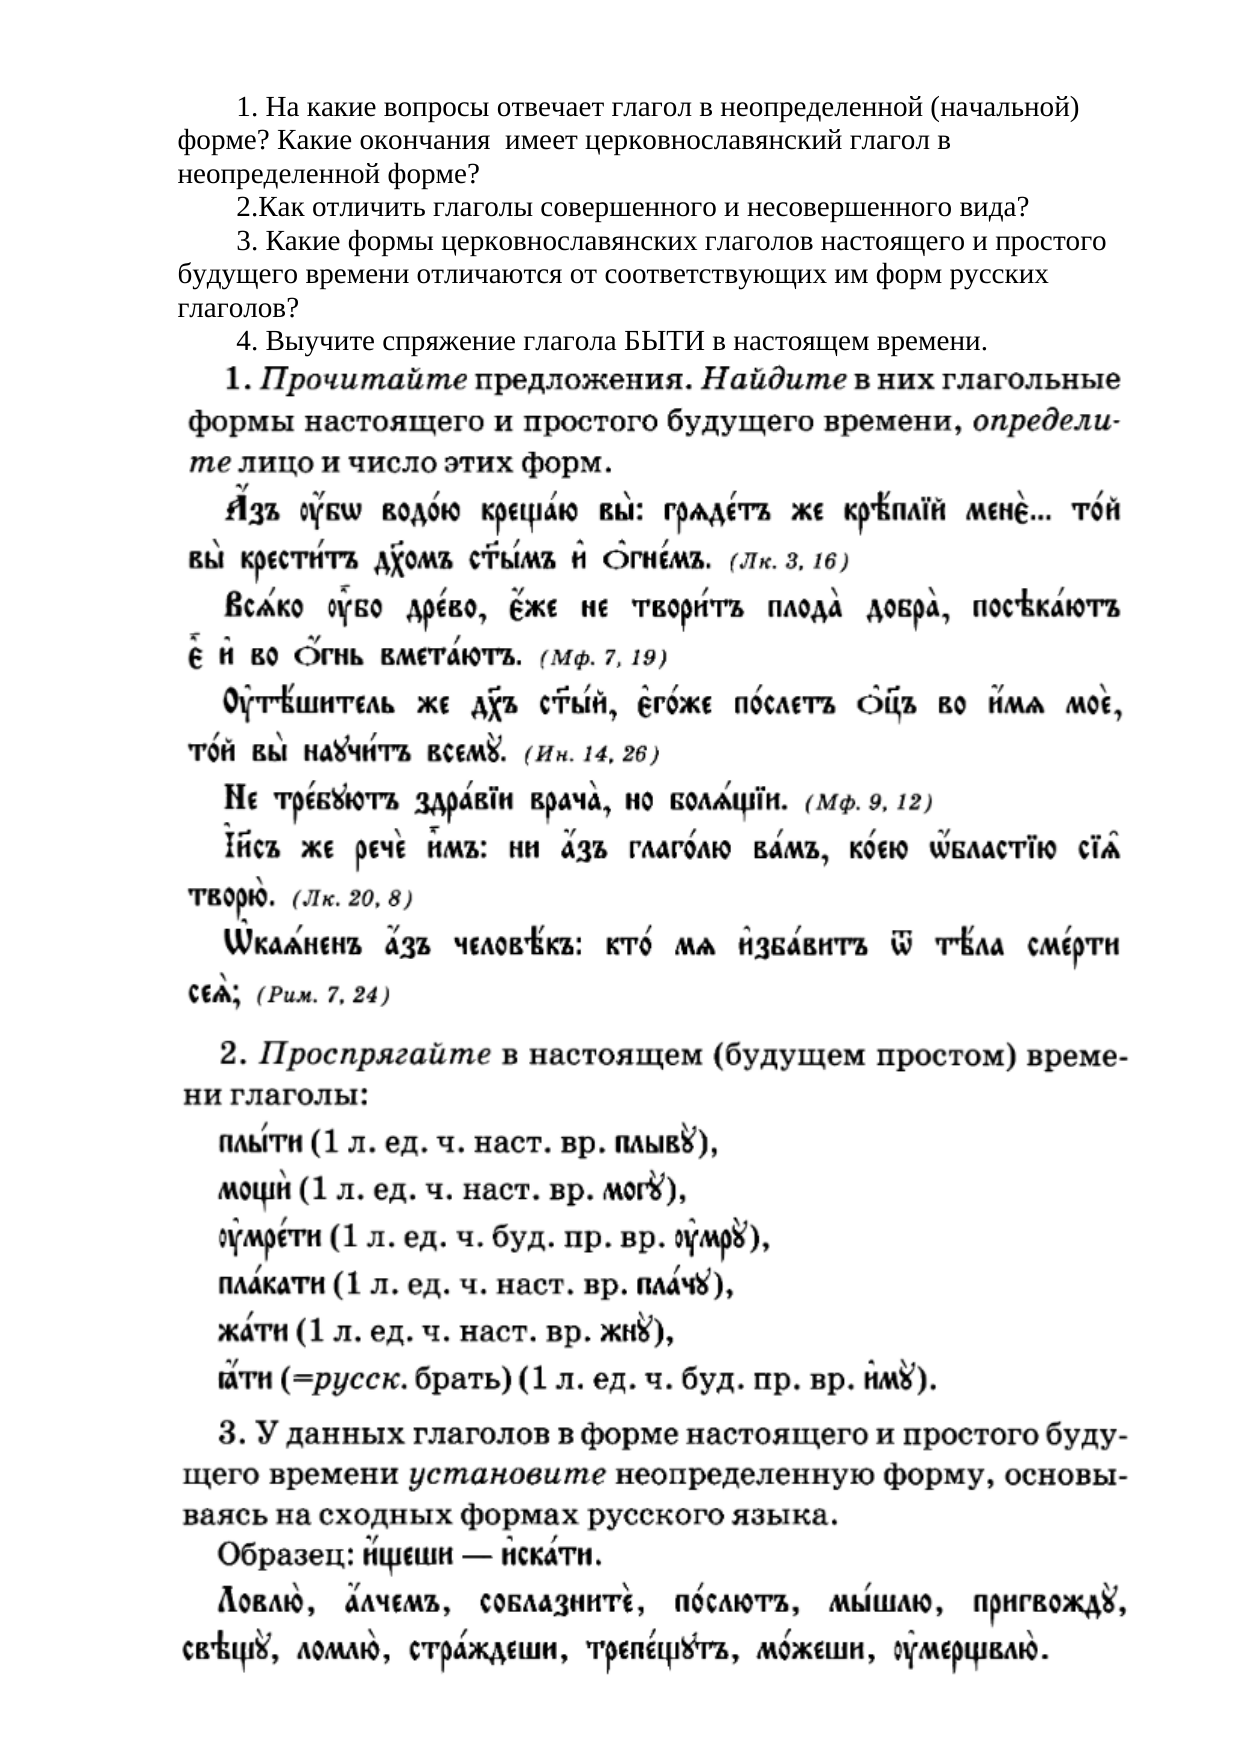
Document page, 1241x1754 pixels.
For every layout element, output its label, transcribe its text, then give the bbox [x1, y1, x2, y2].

text 2.Как отличить глаголы совершенного и несовершенного вида? [177, 189, 1152, 223]
picture [177, 1024, 1158, 1679]
text 4. Выучите спряжение глагола БЫТИ в настоящем времени. [177, 323, 1152, 357]
text 3. Какие формы церковнославянских глаголов настоящего и простого будущего времени отличаются от соответствующих им форм русских глаголов? [177, 223, 1152, 323]
text 1. На какие вопросы отвечает глагол в неопределенной (начальной) форме? Какие окончания имеет церковнославянский глагол в неопределенной форме? [177, 89, 1152, 189]
picture [177, 357, 1143, 1021]
